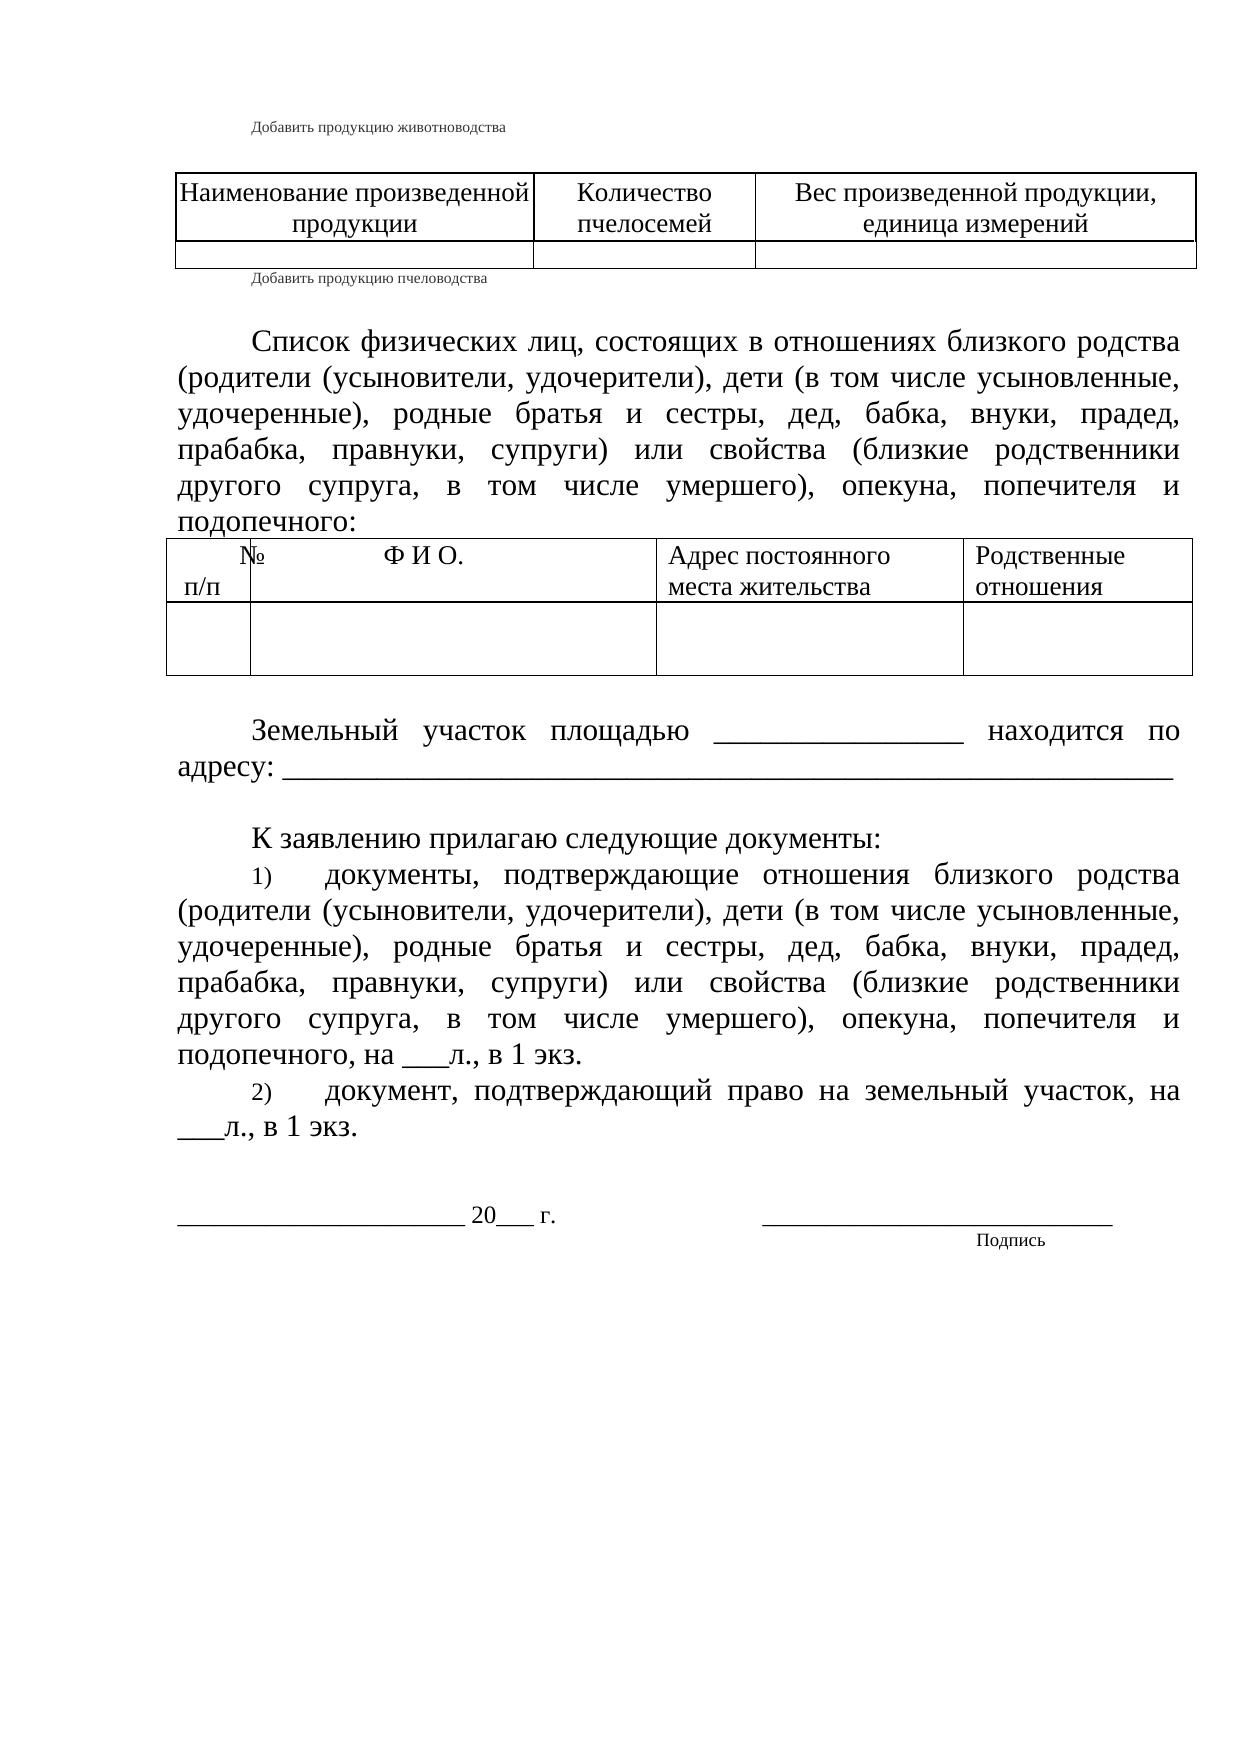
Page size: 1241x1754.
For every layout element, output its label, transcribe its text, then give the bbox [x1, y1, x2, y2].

table_header Вес произведенной продукции, единица измерений [756, 174, 1195, 239]
list документ, подтверждающий право на земельный участок, на ___л., в 1 экз. [177, 1071, 1181, 1143]
table_cell [657, 603, 963, 675]
table_cell [167, 603, 250, 675]
table_cell [756, 240, 1196, 268]
table_header № п/п [167, 539, 250, 601]
table_header Родственные отношения [964, 539, 1192, 601]
table_cell [534, 242, 755, 268]
text Список физических лиц, состоящих в отношениях близкого родства (родители (усыновители, удочерители), дети (в том числе усыновленные, удочеренные), родные братья и сестры, дед, бабка, внуки, прадед, прабабка, правнуки, супруги) или свойства (близкие родственники другого супруга, в том числе умершего), опекуна, попечителя и подопечного: [177, 322, 1181, 538]
text Добавить продукцию пчеловодства [177, 269, 1181, 287]
text Земельный участок площадью ________________ находится по адресу: _________________________________________________________ [177, 712, 1181, 783]
text Подпись [177, 1229, 1177, 1251]
table_header Наименование произведенной продукции [177, 174, 533, 239]
table_cell [176, 242, 533, 268]
table_header Ф И О. [251, 539, 656, 601]
text _______________________ 20___ г. ____________________________ [177, 1200, 1177, 1229]
text Добавить продукцию животноводства [177, 118, 1181, 136]
table_header Количество пчелосемей [535, 174, 755, 239]
table_header Адрес постоянного места жительства [657, 539, 963, 601]
table_cell [251, 603, 656, 675]
list документы, подтверждающие отношения близкого родства (родители (усыновители, удочерители), дети (в том числе усыновленные, удочеренные), родные братья и сестры, дед, бабка, внуки, прадед, прабабка, правнуки, супруги) или свойства (близкие родственники другого супруга, в том числе умершего), опекуна, попечителя и подопечного, на ___л., в 1 экз. [177, 855, 1181, 1071]
table_cell [964, 603, 1192, 675]
text К заявлению прилагаю следующие документы: [177, 819, 1181, 855]
